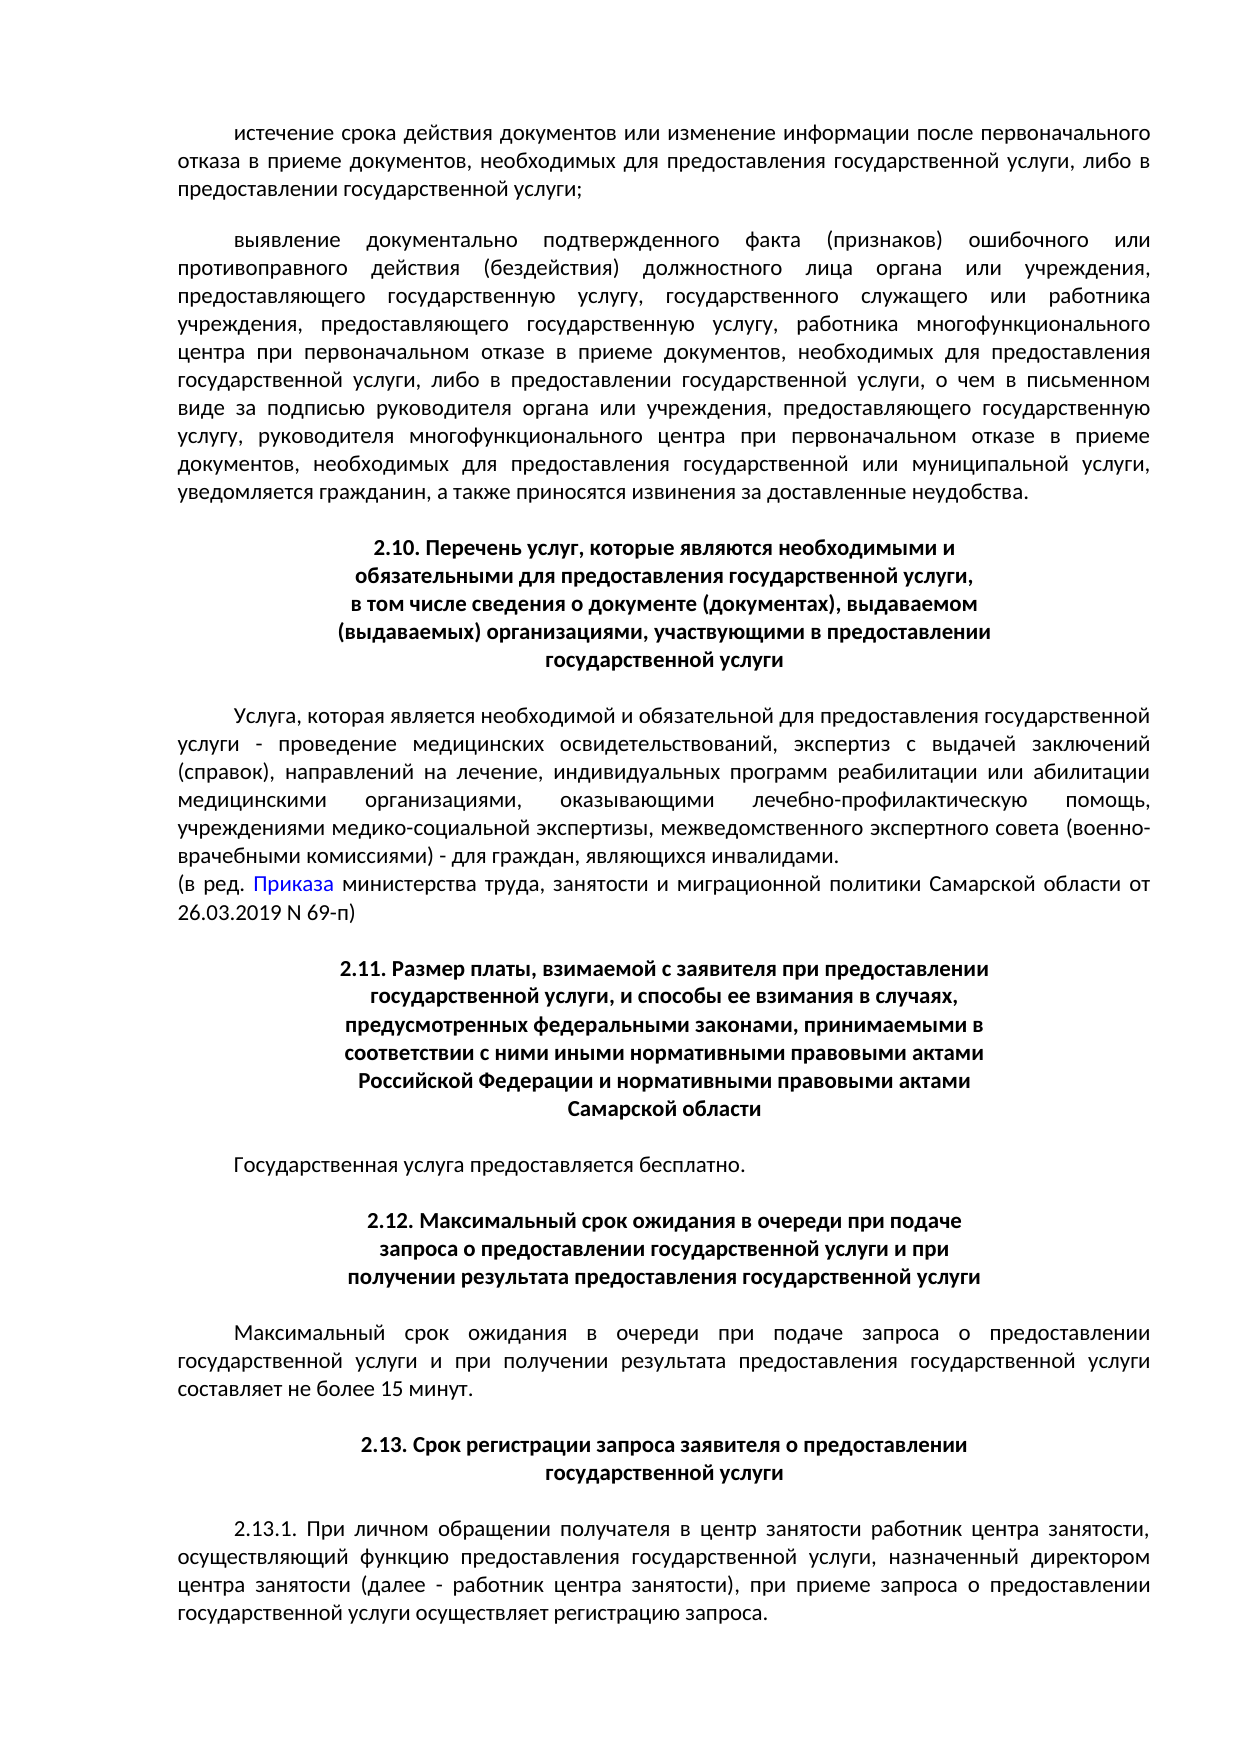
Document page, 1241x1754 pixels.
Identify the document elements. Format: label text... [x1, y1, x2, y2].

title получении результата предоставления государственной услуги [177, 1262, 1152, 1290]
text истечение срока действия документов или изменение информации после первоначального отказа в приеме документов, необходимых для предоставления государственной услуги, либо в предоставлении государственной услуги; [177, 118, 1152, 202]
text Максимальный срок ожидания в очереди при подаче запроса о предоставлении государственной услуги и при получении результата предоставления государственной услуги составляет не более 15 минут. [177, 1318, 1152, 1402]
title 2.12. Максимальный срок ожидания в очереди при подаче [177, 1206, 1152, 1234]
text Государственная услуга предоставляется бесплатно. [177, 1150, 1152, 1178]
title в том числе сведения о документе (документах), выдаваемом [177, 589, 1152, 617]
title обязательными для предоставления государственной услуги, [177, 561, 1152, 589]
title государственной услуги [177, 645, 1152, 673]
title 2.13. Срок регистрации запроса заявителя о предоставлении [177, 1430, 1152, 1458]
title запроса о предоставлении государственной услуги и при [177, 1234, 1152, 1262]
text (в ред. Приказа министерства труда, занятости и миграционной политики Самарской области от 26.03.2019 N 69-п) [177, 869, 1152, 926]
title Российской Федерации и нормативными правовыми актами [177, 1066, 1152, 1094]
title (выдаваемых) организациями, участвующими в предоставлении [177, 617, 1152, 645]
title предусмотренных федеральными законами, принимаемыми в [177, 1010, 1152, 1038]
title 2.10. Перечень услуг, которые являются необходимыми и [177, 533, 1152, 561]
title соответствии с ними иными нормативными правовыми актами [177, 1038, 1152, 1066]
text 2.13.1. При личном обращении получателя в центр занятости работник центра занятости, осуществляющий функцию предоставления государственной услуги, назначенный директором центра занятости (далее - работник центра занятости), при приеме запроса о предоставлении государственной услуги осуществляет регистрацию запроса. [177, 1514, 1152, 1626]
title Самарской области [177, 1094, 1152, 1122]
text Услуга, которая является необходимой и обязательной для предоставления государственной услуги - проведение медицинских освидетельствований, экспертиз с выдачей заключений (справок), направлений на лечение, индивидуальных программ реабилитации или абилитации медицинскими организациями, оказывающими лечебно-профилактическую помощь, учреждениями медико-социальной экспертизы, межведомственного экспертного совета (военно-врачебными комиссиями) - для граждан, являющихся инвалидами. [177, 701, 1152, 869]
title государственной услуги, и способы ее взимания в случаях, [177, 982, 1152, 1010]
title государственной услуги [177, 1458, 1152, 1486]
text выявление документально подтвержденного факта (признаков) ошибочного или противоправного действия (бездействия) должностного лица органа или учреждения, предоставляющего государственную услугу, государственного служащего или работника учреждения, предоставляющего государственную услугу, работника многофункционального центра при первоначальном отказе в приеме документов, необходимых для предоставления государственной услуги, либо в предоставлении государственной услуги, о чем в письменном виде за подписью руководителя органа или учреждения, предоставляющего государственную услугу, руководителя многофункционального центра при первоначальном отказе в приеме документов, необходимых для предоставления государственной или муниципальной услуги, уведомляется гражданин, а также приносятся извинения за доставленные неудобства. [177, 225, 1152, 505]
title 2.11. Размер платы, взимаемой с заявителя при предоставлении [177, 954, 1152, 982]
